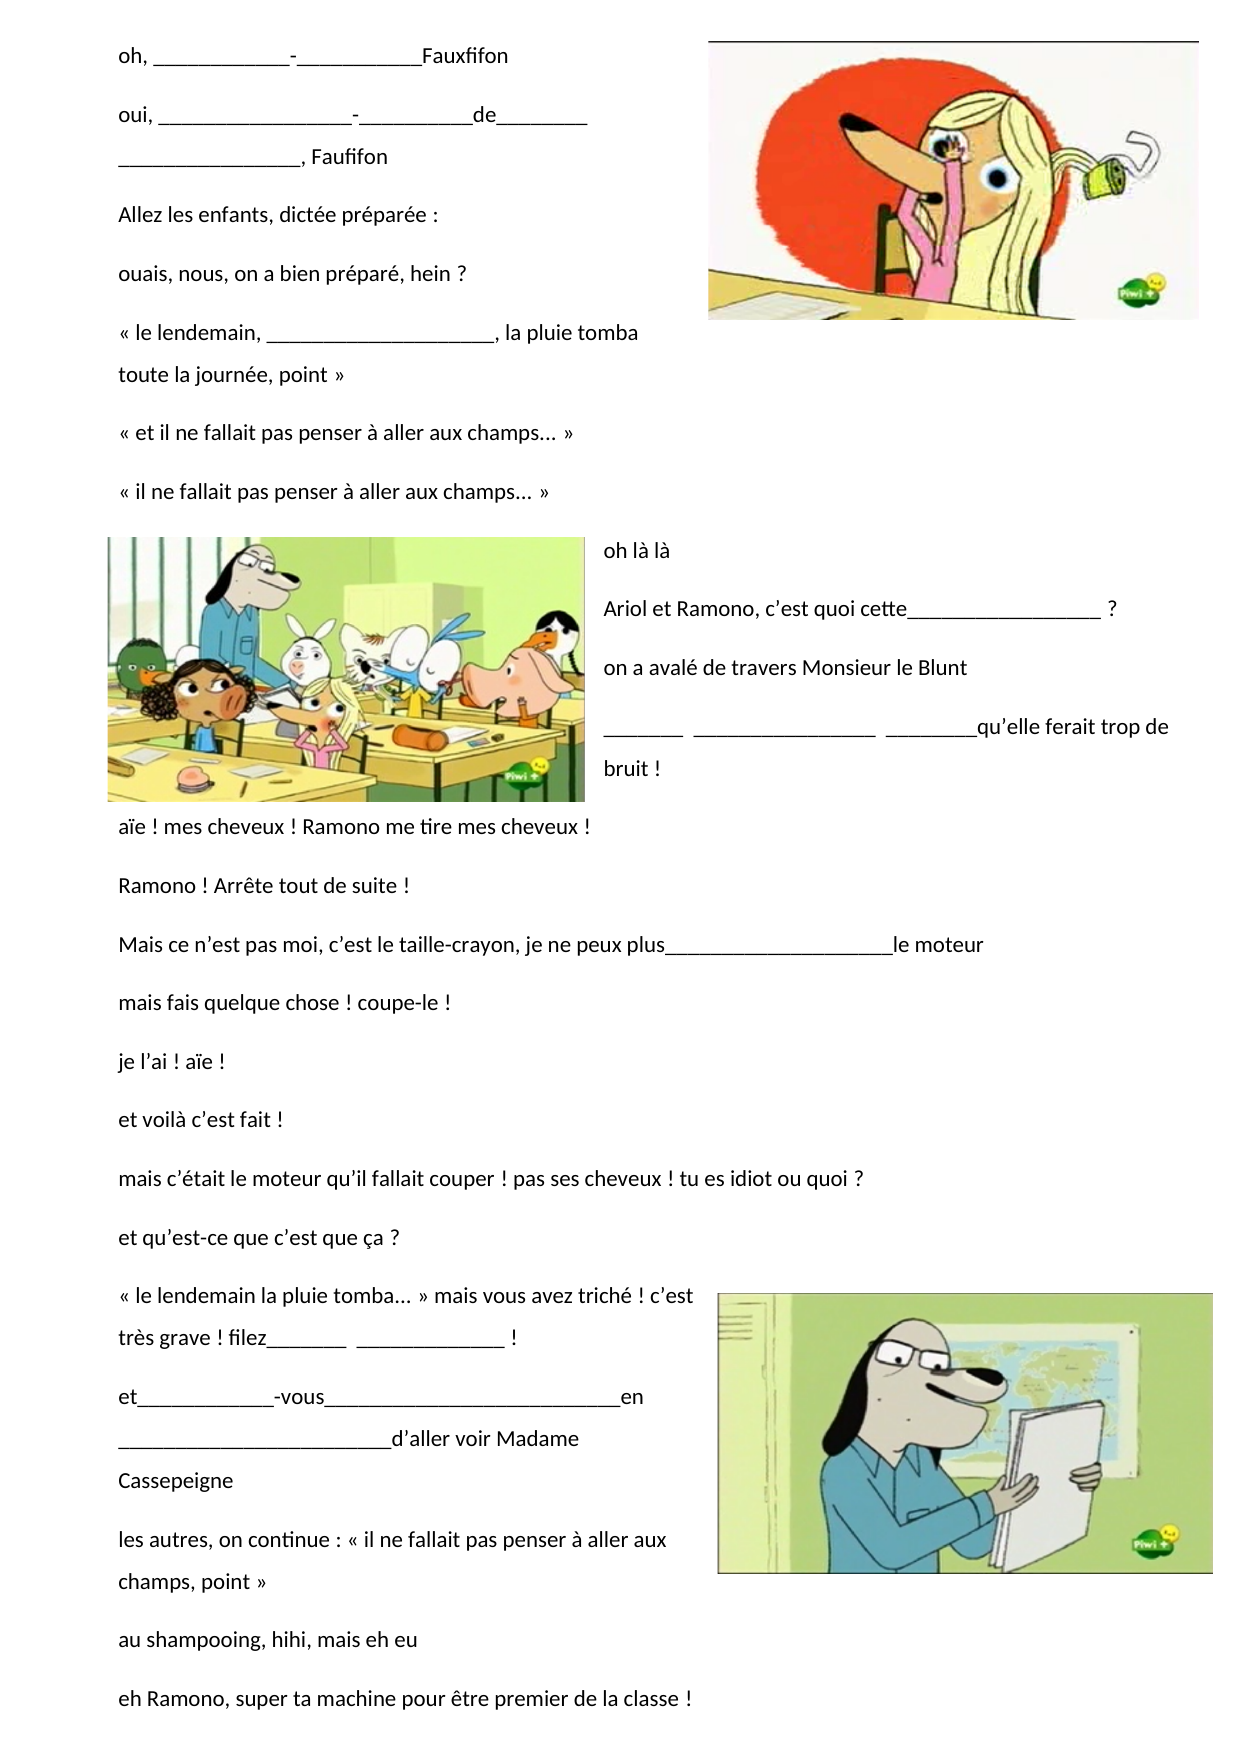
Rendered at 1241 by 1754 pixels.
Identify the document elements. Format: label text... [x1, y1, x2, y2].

text ouais, nous, on a bien préparé, hein ? [118, 259, 708, 287]
text mais c’était le moteur qu’il fallait couper ! pas ses cheveux ! tu es idiot ou quoi ? [118, 1164, 1199, 1192]
text _______ ________________ ________qu’elle ferait trop de bruit ! [585, 712, 1199, 782]
text mais fais quelque chose ! coupe-le ! [118, 988, 1199, 1016]
text eh Ramono, super ta machine pour être premier de la classe ! [118, 1684, 1199, 1712]
text on a avalé de travers Monsieur le Blunt [585, 653, 1199, 681]
text et qu’est-ce que c’est que ça ? [118, 1223, 1199, 1251]
picture [717, 1293, 1213, 1574]
text Mais ce n’est pas moi, c’est le taille-crayon, je ne peux plus____________________le moteur [118, 930, 1199, 958]
text « il ne fallait pas penser à aller aux champs... » [118, 477, 1199, 505]
text Ariol et Ramono, c’est quoi cette_________________ ? [585, 594, 1199, 622]
text « et il ne fallait pas penser à aller aux champs... » [118, 418, 1199, 447]
text Allez les enfants, dictée préparée : [118, 201, 708, 229]
text « le lendemain la pluie tomba... » mais vous avez triché ! c’est très grave ! filez_______ _____________ ! [118, 1282, 1199, 1352]
picture [107, 537, 585, 802]
text et voilà c’est fait ! [118, 1106, 1199, 1134]
text et____________-vous__________________________en ________________________d’aller voir Madame Cassepeigne [118, 1382, 717, 1494]
text les autres, on continue : « il ne fallait pas penser à aller aux champs, point » [118, 1525, 1199, 1595]
text je l’ai ! aïe ! [118, 1047, 1199, 1075]
text oui, _________________-__________de________ ________________, Faufifon [118, 100, 708, 170]
text au shampooing, hihi, mais eh eu [118, 1625, 1199, 1653]
picture [708, 41, 1199, 320]
text oh, ____________-___________Fauxfifon [118, 41, 708, 69]
text Ramono ! Arrête tout de suite ! [118, 871, 1199, 899]
text « le lendemain, ____________________, la pluie tomba toute la journée, point » [118, 318, 1199, 388]
text oh là là [118, 536, 1199, 564]
text aïe ! mes cheveux ! Ramono me tire mes cheveux ! [118, 812, 1199, 840]
